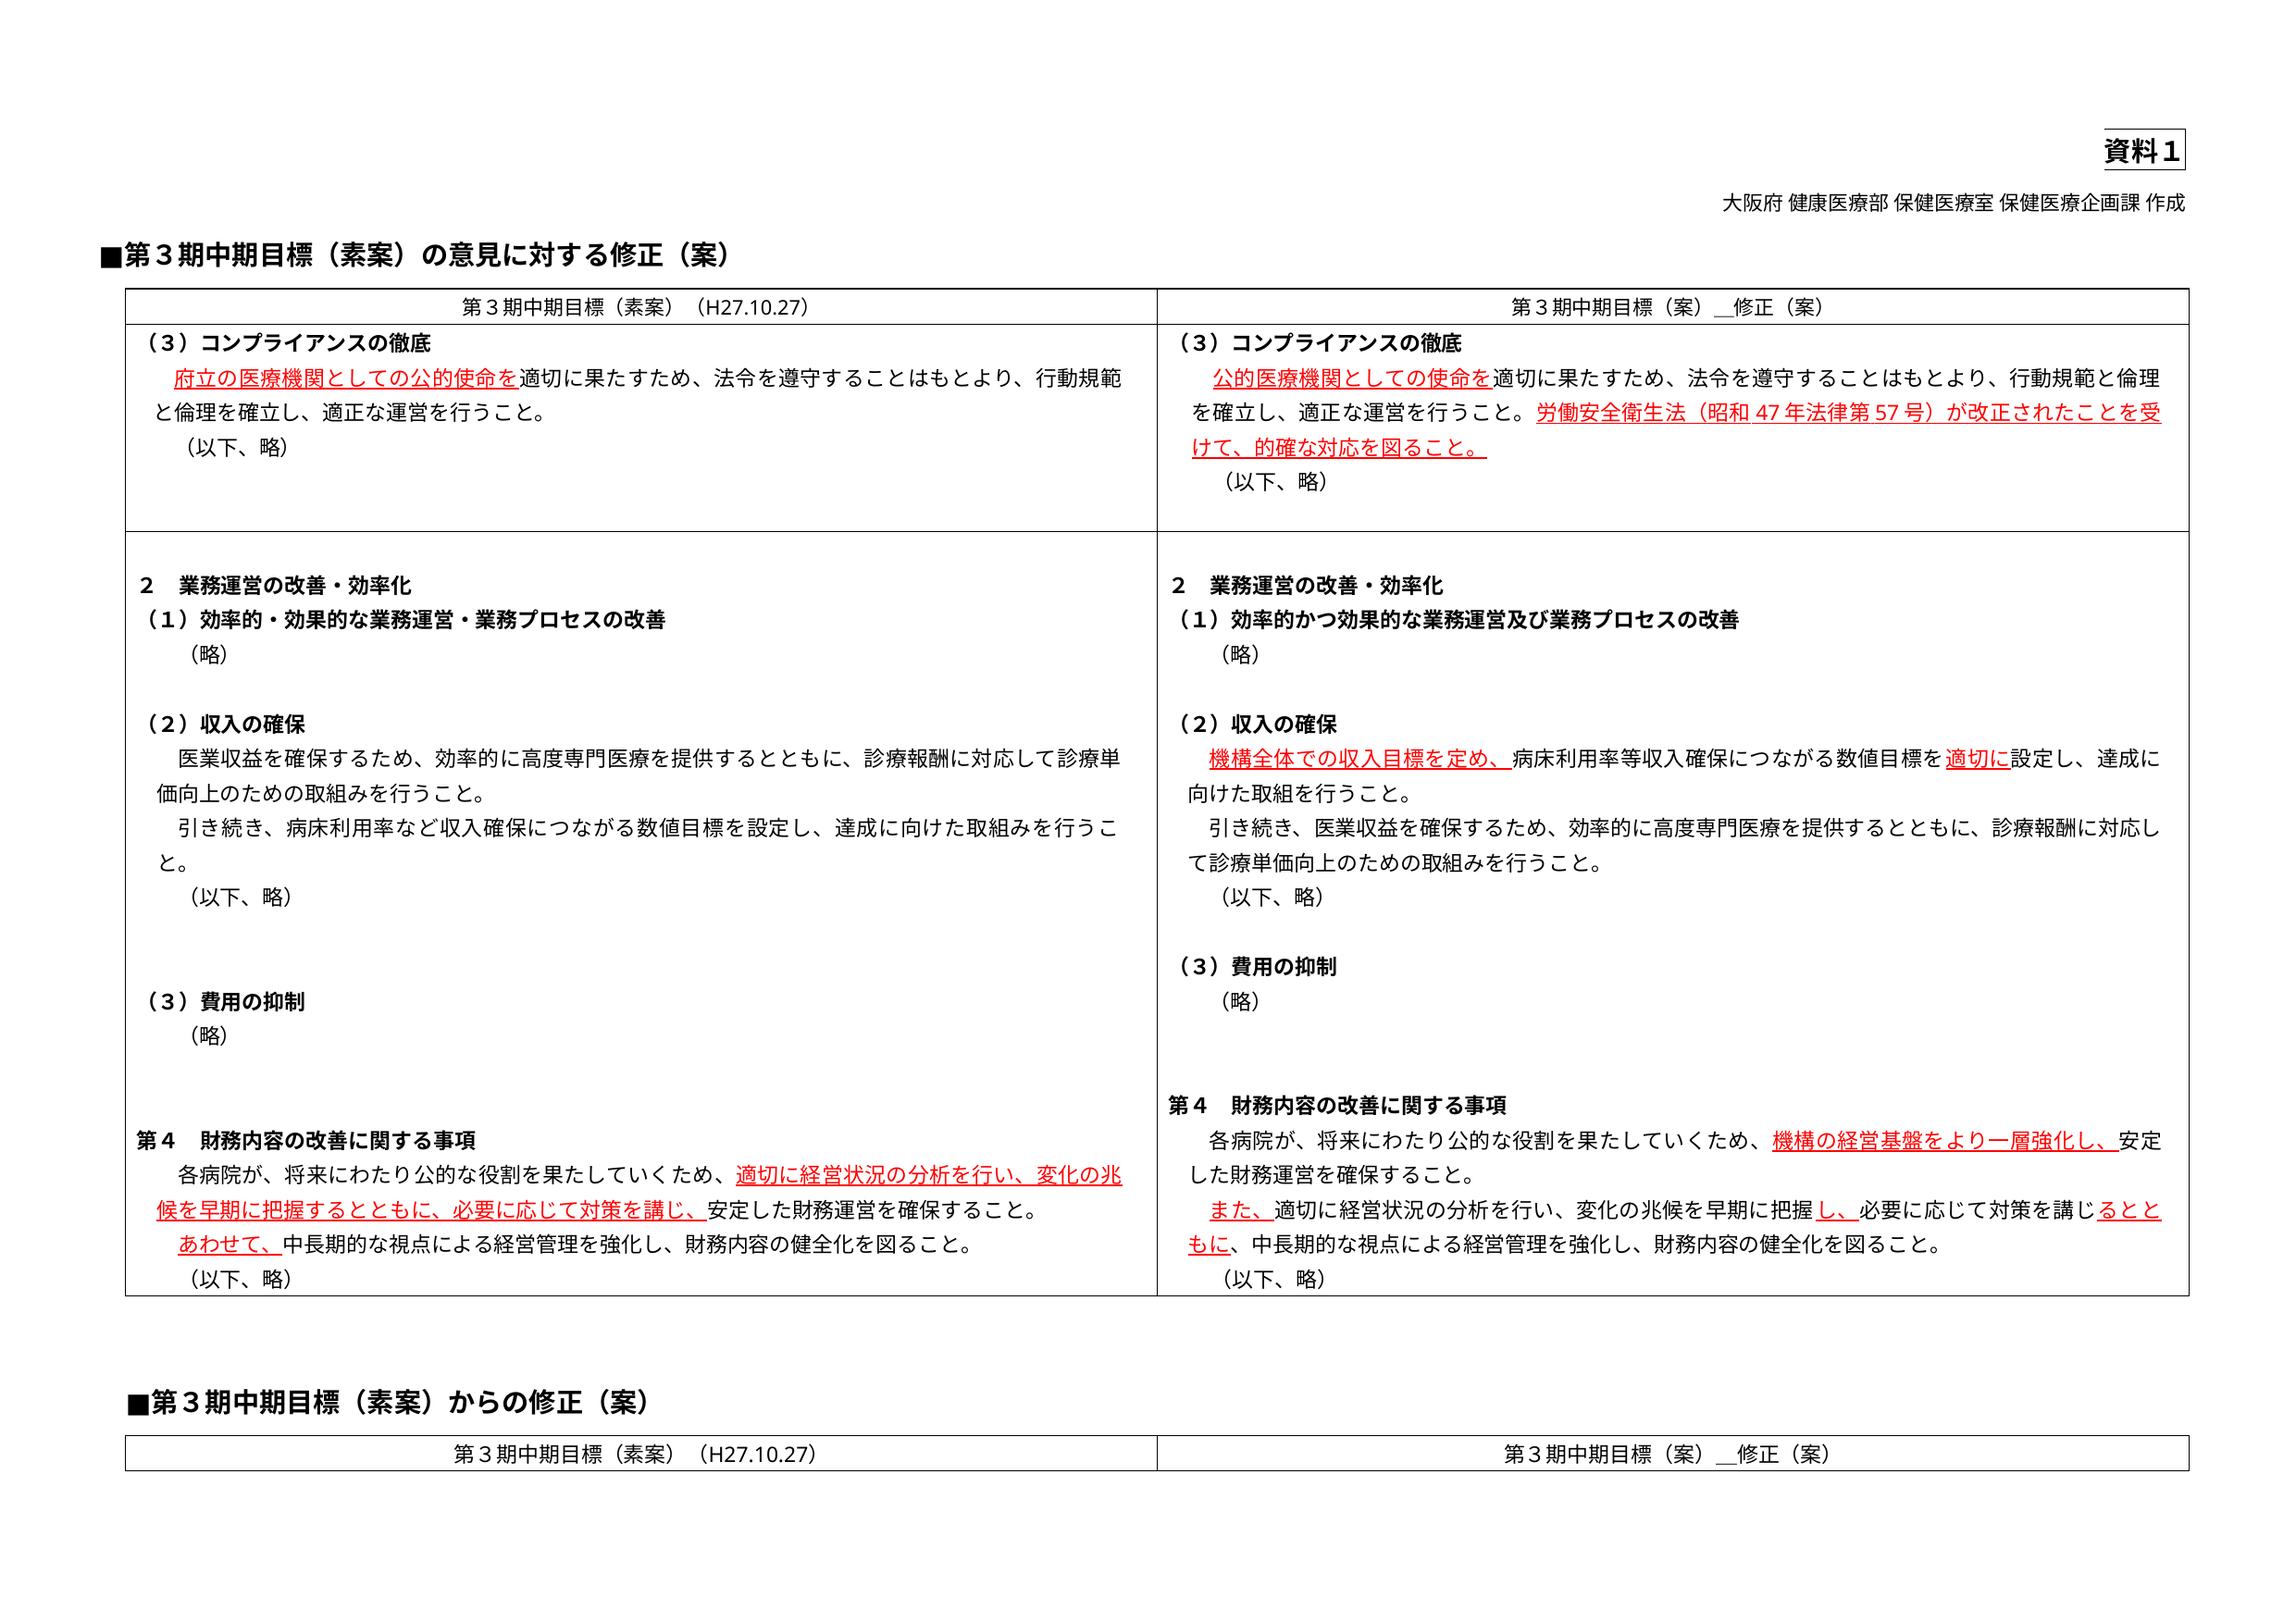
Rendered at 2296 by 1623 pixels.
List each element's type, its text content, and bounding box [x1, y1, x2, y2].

table_header 第３期中期目標（素案）（H27.10.27） [126, 1436, 1157, 1470]
table_cell （３）コンプライアンスの徹底 府立の医療機関としての公的使命を適切に果たすため、法令を遵守することはもとより、行動規範と倫理を確立し、適正な運営を行うこと。 （以下、略） [126, 325, 1157, 531]
table_header 第３期中期目標（素案）（H27.10.27） [126, 290, 1157, 324]
text 大阪府 健康医療部 保健医療室 保健医療企画課 作成 [98, 184, 2186, 218]
table_cell ２ 業務運営の改善・効率化 （１）効率的かつ効果的な業務運営及び業務プロセスの改善 （略） （２）収入の確保 機構全体での収入目標を定め、病床利用率等収入確保につながる数値目標を適切に設定し、達成に向けた取組を行うこと。 引き続き、医業収益を確保するため、効率的に高度専門医療を提供するとともに、診療報酬に対応して診療単価向上のための取組みを行うこと。 （以下、略） （３）費用の抑制 （略） 第４ 財務内容の改善に関する事項 各病院が、将来にわたり公的な役割を果たしていくため、機構の経営基盤をより一層強化し、安定した財務運営を確保すること。 また、適切に経営状況の分析を行い、変化の兆候を早期に把握し、必要に応じて対策を講じるとともに、中長期的な視点による経営管理を強化し、財務内容の健全化を図ること。 （以下、略） [1158, 532, 2189, 1295]
table_header 第３期中期目標（案）＿修正（案） [1158, 1436, 2189, 1470]
table_header 第３期中期目標（案）＿修正（案） [1158, 290, 2189, 324]
text ■第３期中期目標（素案）からの修正（案） [98, 1366, 2186, 1435]
table_cell （３）コンプライアンスの徹底 公的医療機関としての使命を適切に果たすため、法令を遵守することはもとより、行動規範と倫理を確立し、適正な運営を行うこと。労働安全衛生法（昭和47年法律第57号）が改正されたことを受けて、的確な対応を図ること。 （以下、略） [1158, 325, 2189, 531]
text 資料１ [98, 115, 2186, 184]
text ■第３期中期目標（素案）の意見に対する修正（案） [98, 218, 2186, 288]
table_cell ２ 業務運営の改善・効率化 （１）効率的・効果的な業務運営・業務プロセスの改善 （略） （２）収入の確保 医業収益を確保するため、効率的に高度専門医療を提供するとともに、診療報酬に対応して診療単価向上のための取組みを行うこと。 引き続き、病床利用率など収入確保につながる数値目標を設定し、達成に向けた取組みを行うこと。 （以下、略） （３）費用の抑制 （略） 第４ 財務内容の改善に関する事項 各病院が、将来にわたり公的な役割を果たしていくため、適切に経営状況の分析を行い、変化の兆候を早期に把握するとともに、必要に応じて対策を講じ、安定した財務運営を確保すること。 あわせて、中長期的な視点による経営管理を強化し、財務内容の健全化を図ること。 （以下、略） [126, 532, 1157, 1295]
